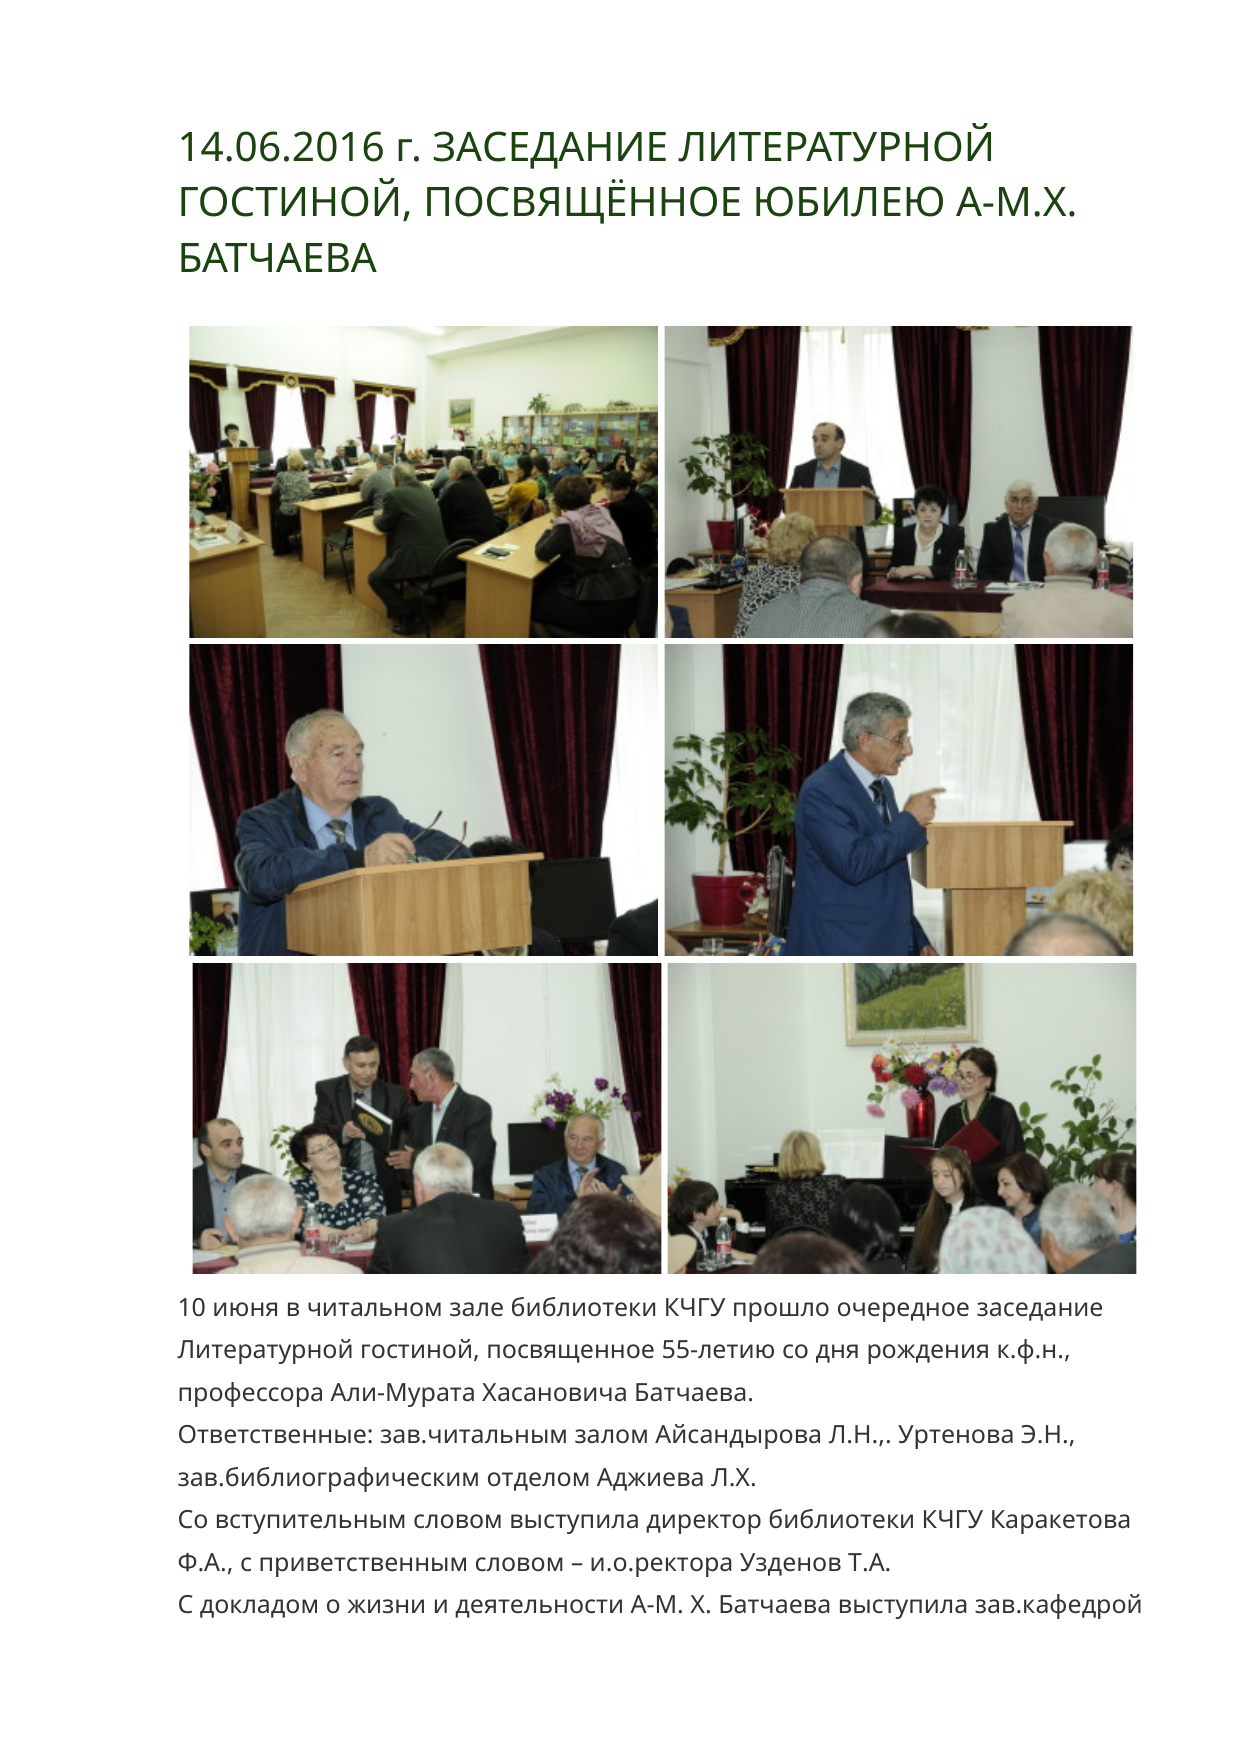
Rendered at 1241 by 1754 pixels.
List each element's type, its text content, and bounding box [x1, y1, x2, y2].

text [177, 1281, 1152, 1621]
text 14.06.2016 г. ЗАСЕДАНИЕ ЛИТЕРАТУРНОЙ ГОСТИНОЙ, ПОСВЯЩЁННОЕ ЮБИЛЕЮ А-М.Х. БАТЧАЕВА [177, 118, 1152, 284]
picture [664, 644, 1134, 956]
picture [667, 963, 1137, 1274]
picture [192, 963, 662, 1274]
picture [664, 326, 1134, 638]
picture [189, 644, 658, 956]
picture [189, 326, 658, 638]
